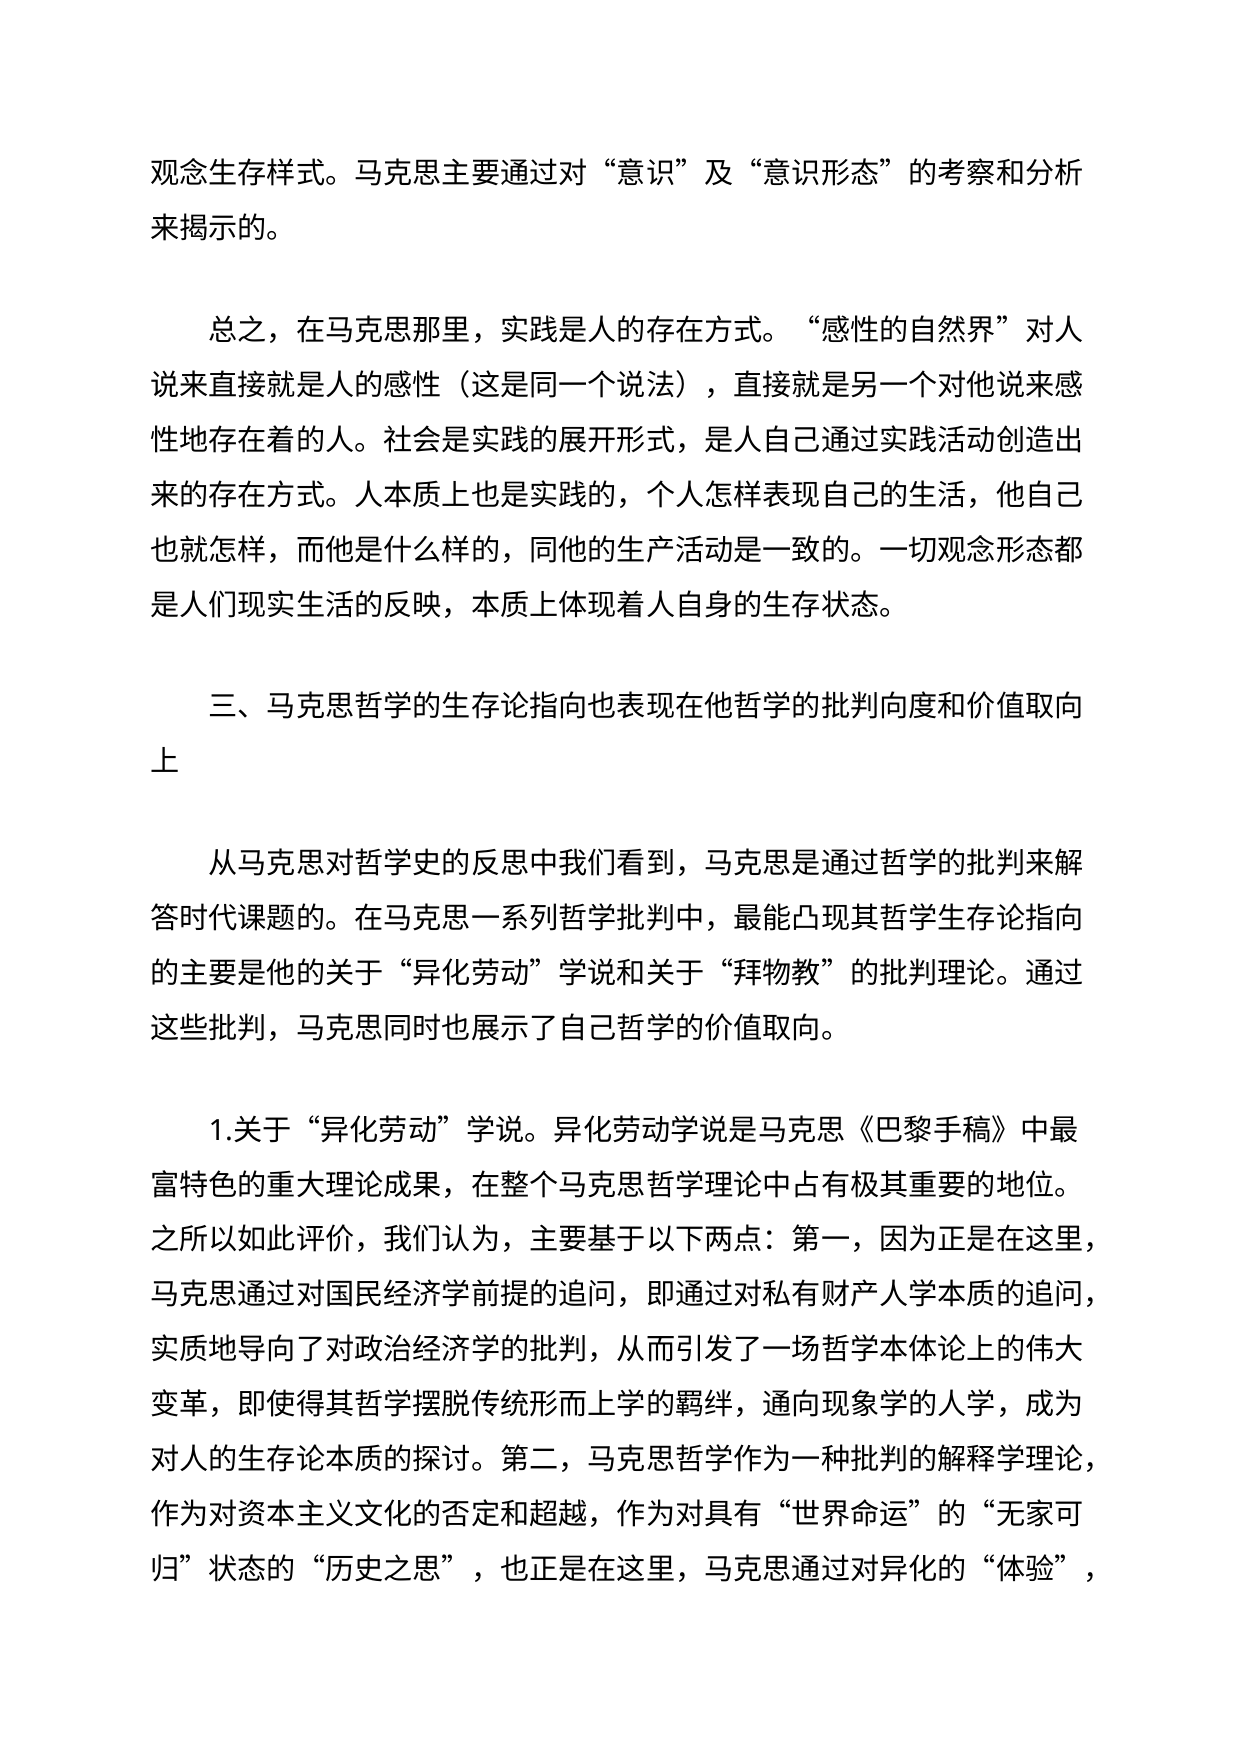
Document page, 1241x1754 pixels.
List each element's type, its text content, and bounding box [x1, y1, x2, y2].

text 从马克思对哲学史的反思中我们看到，马克思是通过哲学的批判来解答时代课题的。在马克思一系列哲学批判中，最能凸现其哲学生存论指向的主要是他的关于“异化劳动”学说和关于“拜物教”的批判理论。通过这些批判，马克思同时也展示了自己哲学的价值取向。 [150, 839, 1090, 1047]
text 总之，在马克思那里，实践是人的存在方式。“感性的自然界”对人说来直接就是人的感性（这是同一个说法），直接就是另一个对他说来感性地存在着的人。社会是实践的展开形式，是人自己通过实践活动创造出来的存在方式。人本质上也是实践的，个人怎样表现自己的生活，他自己也就怎样，而他是什么样的，同他的生产活动是一致的。一切观念形态都是人们现实生活的反映，本质上体现着人自身的生存状态。 [150, 307, 1090, 623]
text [150, 150, 1090, 247]
text 三、马克思哲学的生存论指向也表现在他哲学的批判向度和价值取向上 [150, 683, 1090, 780]
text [150, 1106, 1090, 1588]
